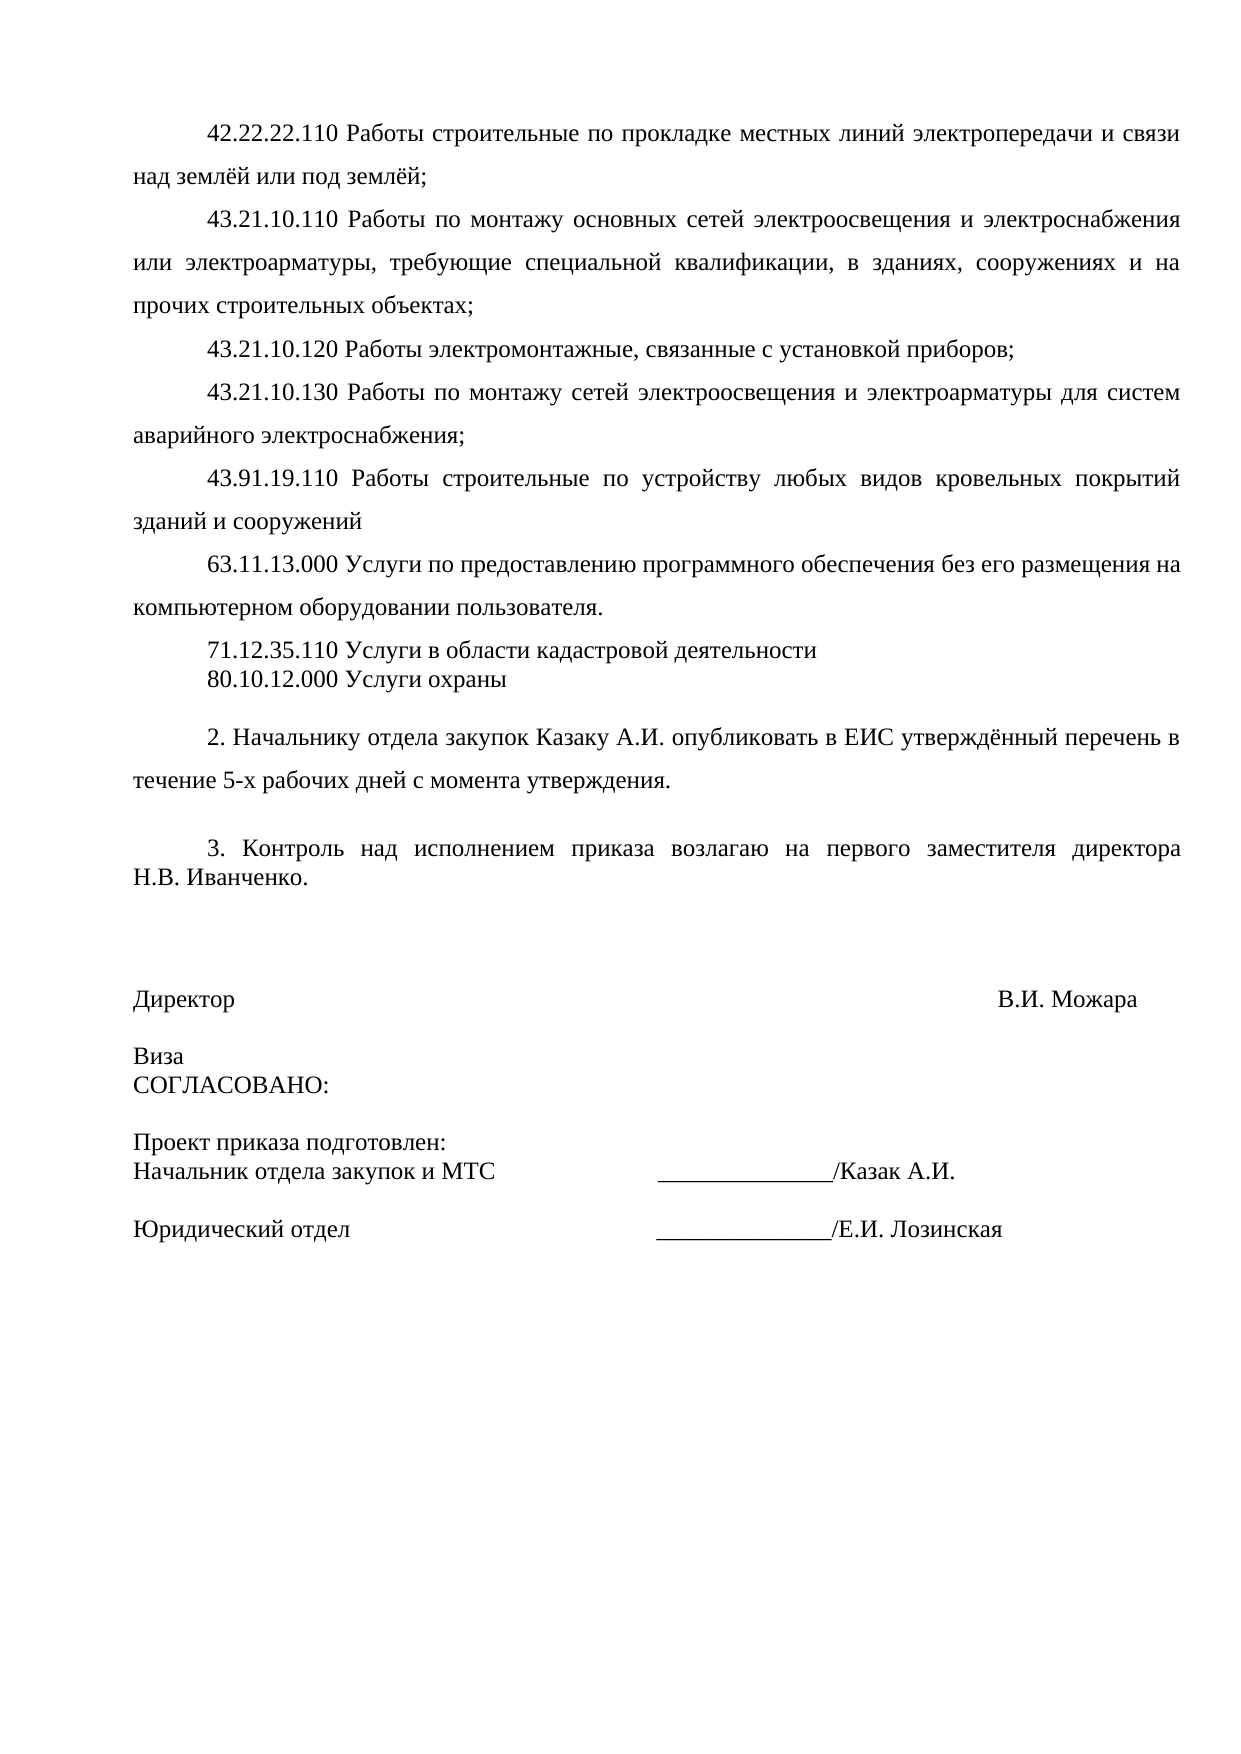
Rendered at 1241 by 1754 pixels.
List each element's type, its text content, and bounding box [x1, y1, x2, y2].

text Начальник отдела закупок и МТС ______________/Казак А.И. [133, 1156, 1181, 1185]
text Проект приказа подготовлен: [133, 1127, 1181, 1156]
text Виза [133, 1041, 1181, 1070]
text 2. Начальнику отдела закупок Казаку А.И. опубликовать в ЕИС утверждённый перечень в течение 5-х рабочих дней с момента утверждения. [133, 722, 1181, 794]
text 43.21.10.120 Работы электромонтажные, связанные с установкой приборов; [133, 334, 1181, 362]
text 42.22.22.110 Работы строительные по прокладке местных линий электропередачи и связи над землёй или под землёй; [133, 118, 1181, 190]
text 80.10.12.000 Услуги охраны [133, 664, 1181, 693]
text 3. Контроль над исполнением приказа возлагаю на первого заместителя директора Н.В. Иванченко. [133, 833, 1181, 891]
text 43.21.10.130 Работы по монтажу сетей электроосвещения и электроарматуры для систем аварийного электроснабжения; [133, 377, 1181, 449]
text 63.11.13.000 Услуги по предоставлению программного обеспечения без его размещения на компьютерном оборудовании пользователя. [133, 549, 1181, 621]
text СОГЛАСОВАНО: [133, 1070, 1181, 1099]
text Юридический отдел ______________/Е.И. Лозинская [133, 1214, 1181, 1242]
text Директор В.И. Можара [133, 984, 1181, 1012]
text 43.91.19.110 Работы строительные по устройству любых видов кровельных покрытий зданий и сооружений [133, 463, 1181, 535]
text 43.21.10.110 Работы по монтажу основных сетей электроосвещения и электроснабжения или электроарматуры, требующие специальной квалификации, в зданиях, сооружениях и на прочих строительных объектах; [133, 204, 1181, 319]
text 71.12.35.110 Услуги в области кадастровой деятельности [133, 636, 1181, 664]
